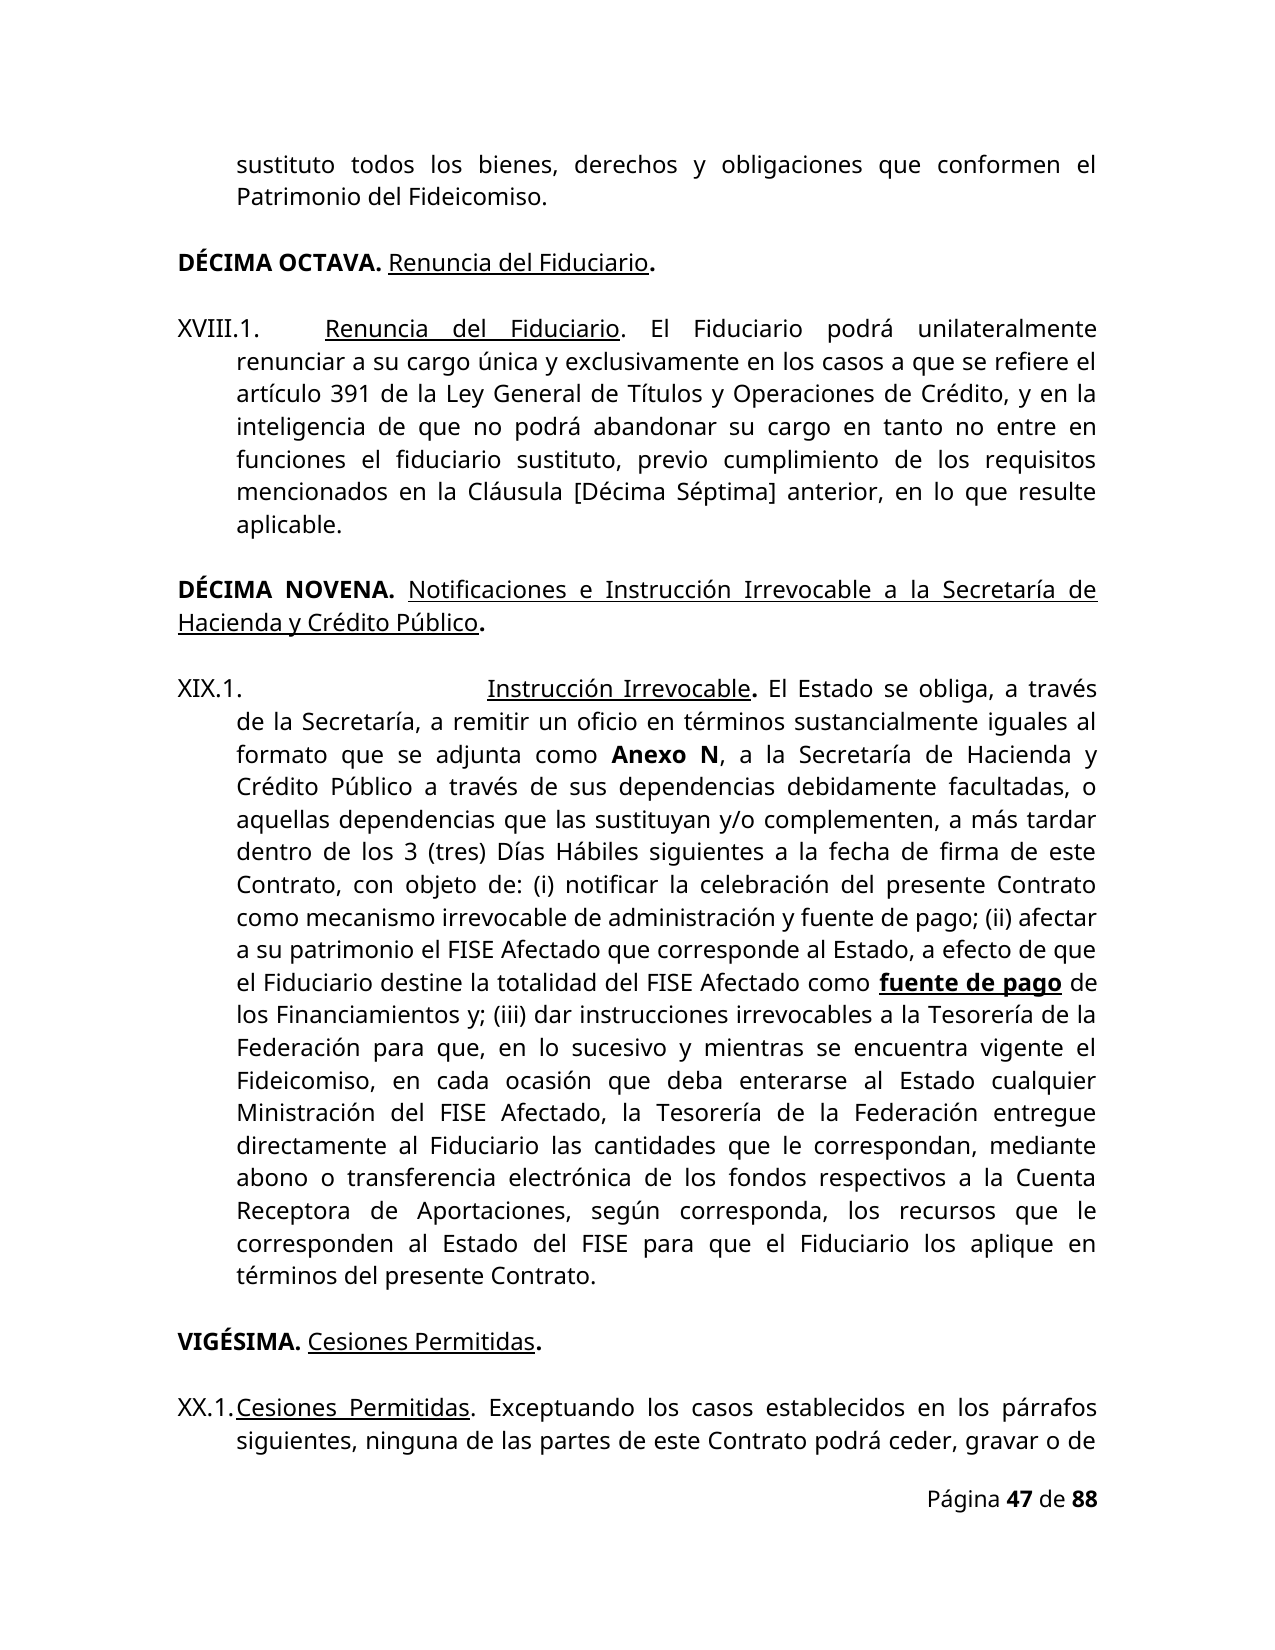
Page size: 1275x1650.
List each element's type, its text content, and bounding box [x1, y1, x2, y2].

subtitle VIGÉSIMA. Cesiones Permitidas. [177, 1324, 1098, 1357]
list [236, 148, 1098, 213]
list Instrucción Irrevocable. El Estado se obliga, a través de la Secretaría, a remitir un oficio en términos sustancialmente iguales al formato que se adjunta como Anexo N, a la Secretaría de Hacienda y Crédito Público a través de sus dependencias debidamente facultadas, o aquellas dependencias que las sustituyan y/o complementen, a más tardar dentro de los 3 (tres) Días Hábiles siguientes a la fecha de firma de este Contrato, con objeto de: (i) notificar la celebración del presente Contrato como mecanismo irrevocable de administración y fuente de pago; (ii) afectar a su patrimonio el FISE Afectado que corresponde al Estado, a efecto de que el Fiduciario destine la totalidad del FISE Afectado como fuente de pago de los Financiamientos y; (iii) dar instrucciones irrevocables a la Tesorería de la Federación para que, en lo sucesivo y mientras se encuentra vigente el Fideicomiso, en cada ocasión que deba enterarse al Estado cualquier Ministración del FISE Afectado, la Tesorería de la Federación entregue directamente al Fiduciario las cantidades que le correspondan, mediante abono o transferencia electrónica de los fondos respectivos a la Cuenta Receptora de Aportaciones, según corresponda, los recursos que le corresponden al Estado del FISE para que el Fiduciario los aplique en términos del presente Contrato. [177, 671, 1098, 1292]
subtitle DÉCIMA OCTAVA. Renuncia del Fiduciario. [177, 245, 1098, 278]
subtitle DÉCIMA NOVENA. Notificaciones e Instrucción Irrevocable a la Secretaría de Hacienda y Crédito Público. [177, 573, 1098, 638]
list Renuncia del Fiduciario. El Fiduciario podrá unilateralmente renunciar a su cargo única y exclusivamente en los casos a que se refiere el artículo 391 de la Ley General de Títulos y Operaciones de Crédito, y en la inteligencia de que no podrá abandonar su cargo en tanto no entre en funciones el fiduciario sustituto, previo cumplimiento de los requisitos mencionados en la Cláusula [Décima Séptima] anterior, en lo que resulte aplicable. [177, 311, 1098, 540]
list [177, 1389, 1098, 1456]
